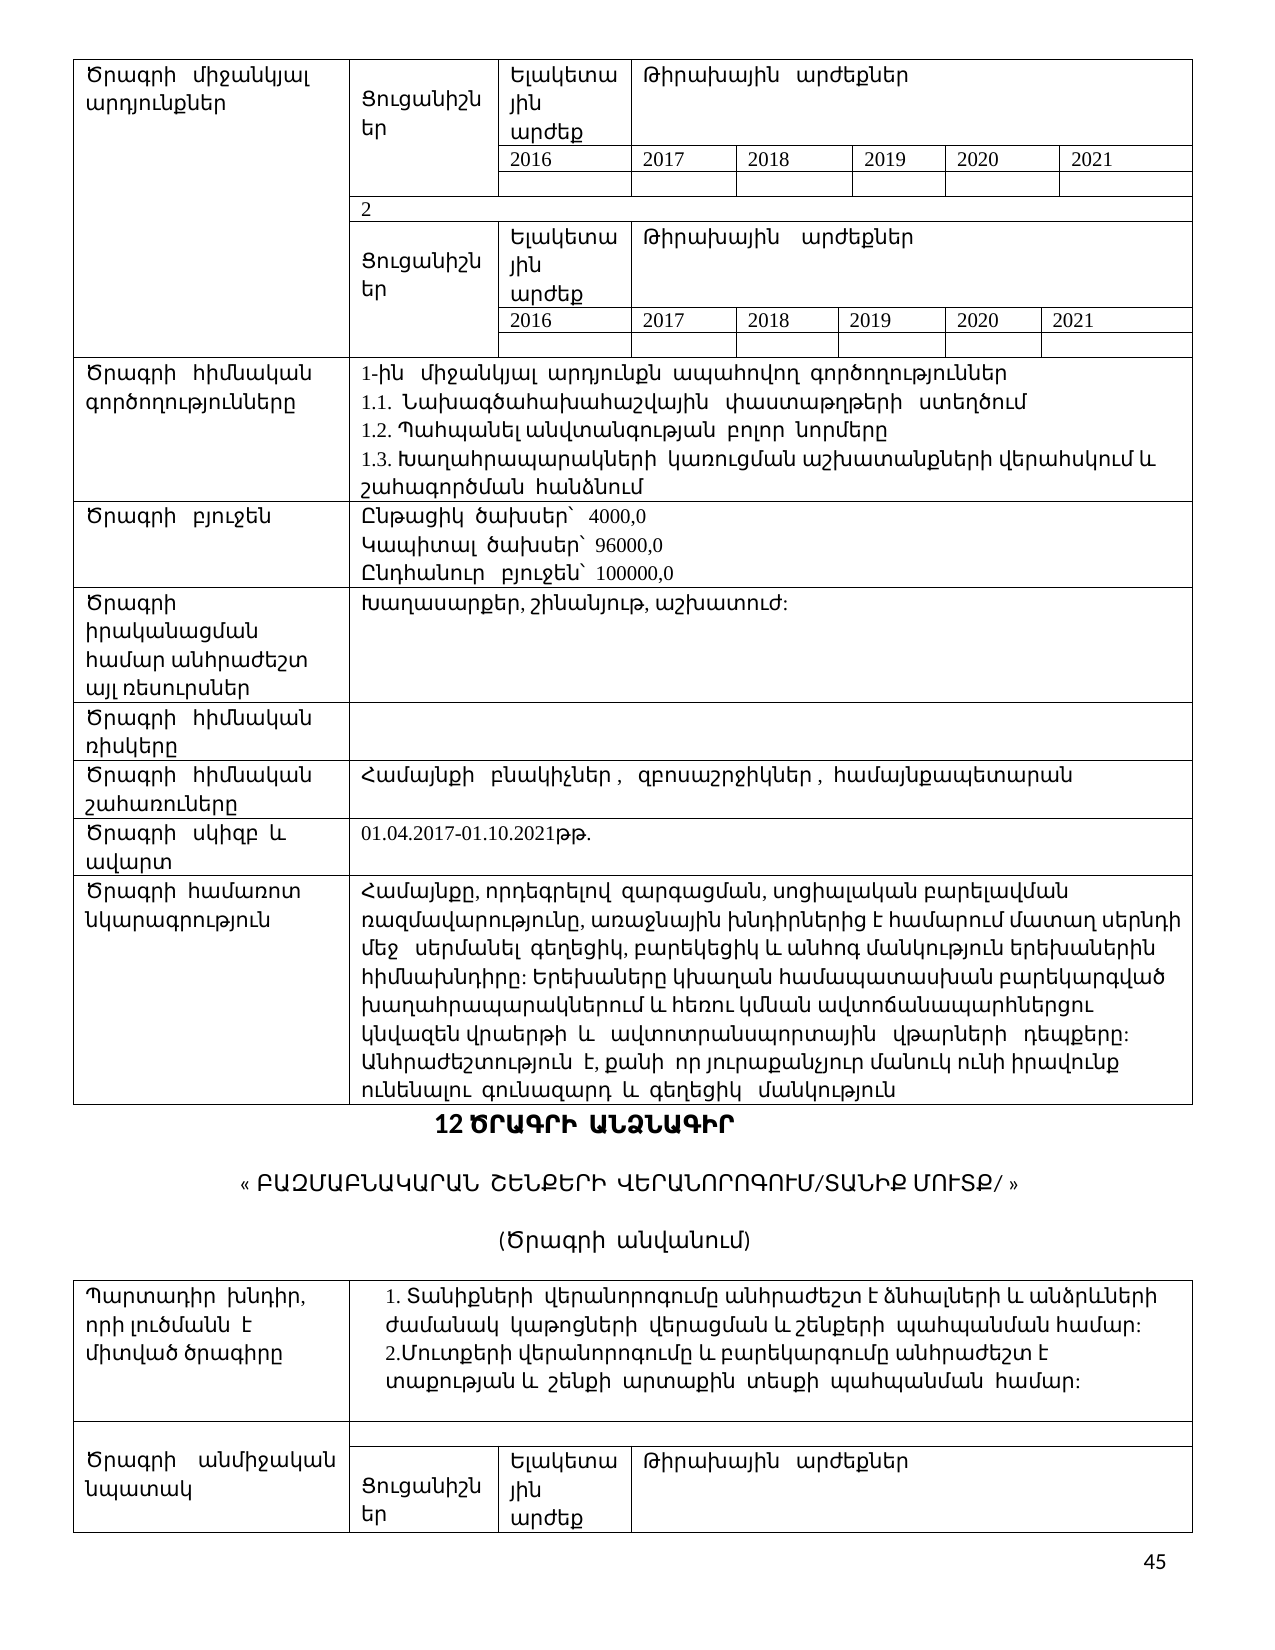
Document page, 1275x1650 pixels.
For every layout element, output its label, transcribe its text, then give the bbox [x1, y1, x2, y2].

table_cell [946, 333, 1041, 357]
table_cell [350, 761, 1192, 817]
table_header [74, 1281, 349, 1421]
table_cell [632, 172, 736, 196]
table_cell 1-ին միջանկյալ արդյունքն ապահովող գործողություններ 1.1. Նախագծահախահաշվային փաստաթղթերի ստեղծում 1.2. Պահպանել անվտանգության բոլոր նորմերը 1.3. Խաղահրապարակների կառուցման աշխատանքների վերահսկում և շահագործման հանձնում [350, 358, 1192, 501]
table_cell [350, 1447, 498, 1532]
table_cell 2019 [853, 146, 945, 171]
table_cell 2021 [1060, 146, 1192, 171]
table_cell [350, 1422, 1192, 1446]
table_cell [499, 172, 631, 196]
table_cell 2017 [632, 146, 736, 171]
text (Ծրագրի անվանում) [74, 1223, 1167, 1255]
text « ԲԱԶՄԱԲՆԱԿԱՐԱՆ ՇԵՆՔԵՐԻ ՎԵՐԱՆՈՐՈԳՈՒՄ/ՏԱՆԻՔ ՄՈՒՏՔ/ » [74, 1167, 1167, 1198]
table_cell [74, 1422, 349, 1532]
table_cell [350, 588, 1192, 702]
table_cell Ծրագրի հիմնական գործողությունները [74, 358, 349, 501]
table_cell Ելակետային արժեք [499, 60, 631, 145]
table_cell 2016 [499, 308, 631, 332]
table_cell [1042, 333, 1192, 357]
table_cell 2018 [737, 308, 838, 332]
table_cell 2016 [499, 146, 631, 171]
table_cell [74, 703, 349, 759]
table_cell Թիրախային արժեքներ [632, 60, 1192, 145]
table_cell 2018 [737, 146, 852, 171]
table_cell 2020 [946, 146, 1059, 171]
table_cell [1060, 172, 1192, 196]
table_cell Ծրագրի բյուջեն [74, 502, 349, 587]
table_cell 2019 [839, 308, 945, 332]
table_cell [946, 172, 1059, 196]
table_cell [499, 333, 631, 357]
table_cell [74, 60, 349, 357]
table_cell Ցուցանիշներ [350, 222, 498, 357]
table_cell 2017 [632, 308, 736, 332]
table_cell 2 [350, 197, 1192, 221]
table_cell Ցուցանիշներ [350, 60, 498, 196]
table_cell [737, 172, 852, 196]
table_cell 2020 [946, 308, 1041, 332]
table_cell [632, 333, 736, 357]
table_cell Ելակետային արժեք [499, 222, 631, 307]
table_cell [737, 333, 838, 357]
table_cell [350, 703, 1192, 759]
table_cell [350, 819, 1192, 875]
table_cell [853, 172, 945, 196]
table_cell Թիրախային արժեքներ [632, 222, 1192, 307]
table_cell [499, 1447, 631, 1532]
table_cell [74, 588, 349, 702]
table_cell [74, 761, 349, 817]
table_cell Ընթացիկ ծախսեր՝ 4000,0 Կապիտալ ծախսեր՝ 96000,0 Ընդհանուր բյուջեն՝ 100000,0 [350, 502, 1192, 587]
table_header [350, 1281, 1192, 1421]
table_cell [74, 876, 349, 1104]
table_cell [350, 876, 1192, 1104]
table_cell [839, 333, 945, 357]
table_cell 2021 [1042, 308, 1192, 332]
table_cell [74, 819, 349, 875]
text 12 ԾՐԱԳՐԻ ԱՆՁՆԱԳԻՐ [74, 1105, 1167, 1141]
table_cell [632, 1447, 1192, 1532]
